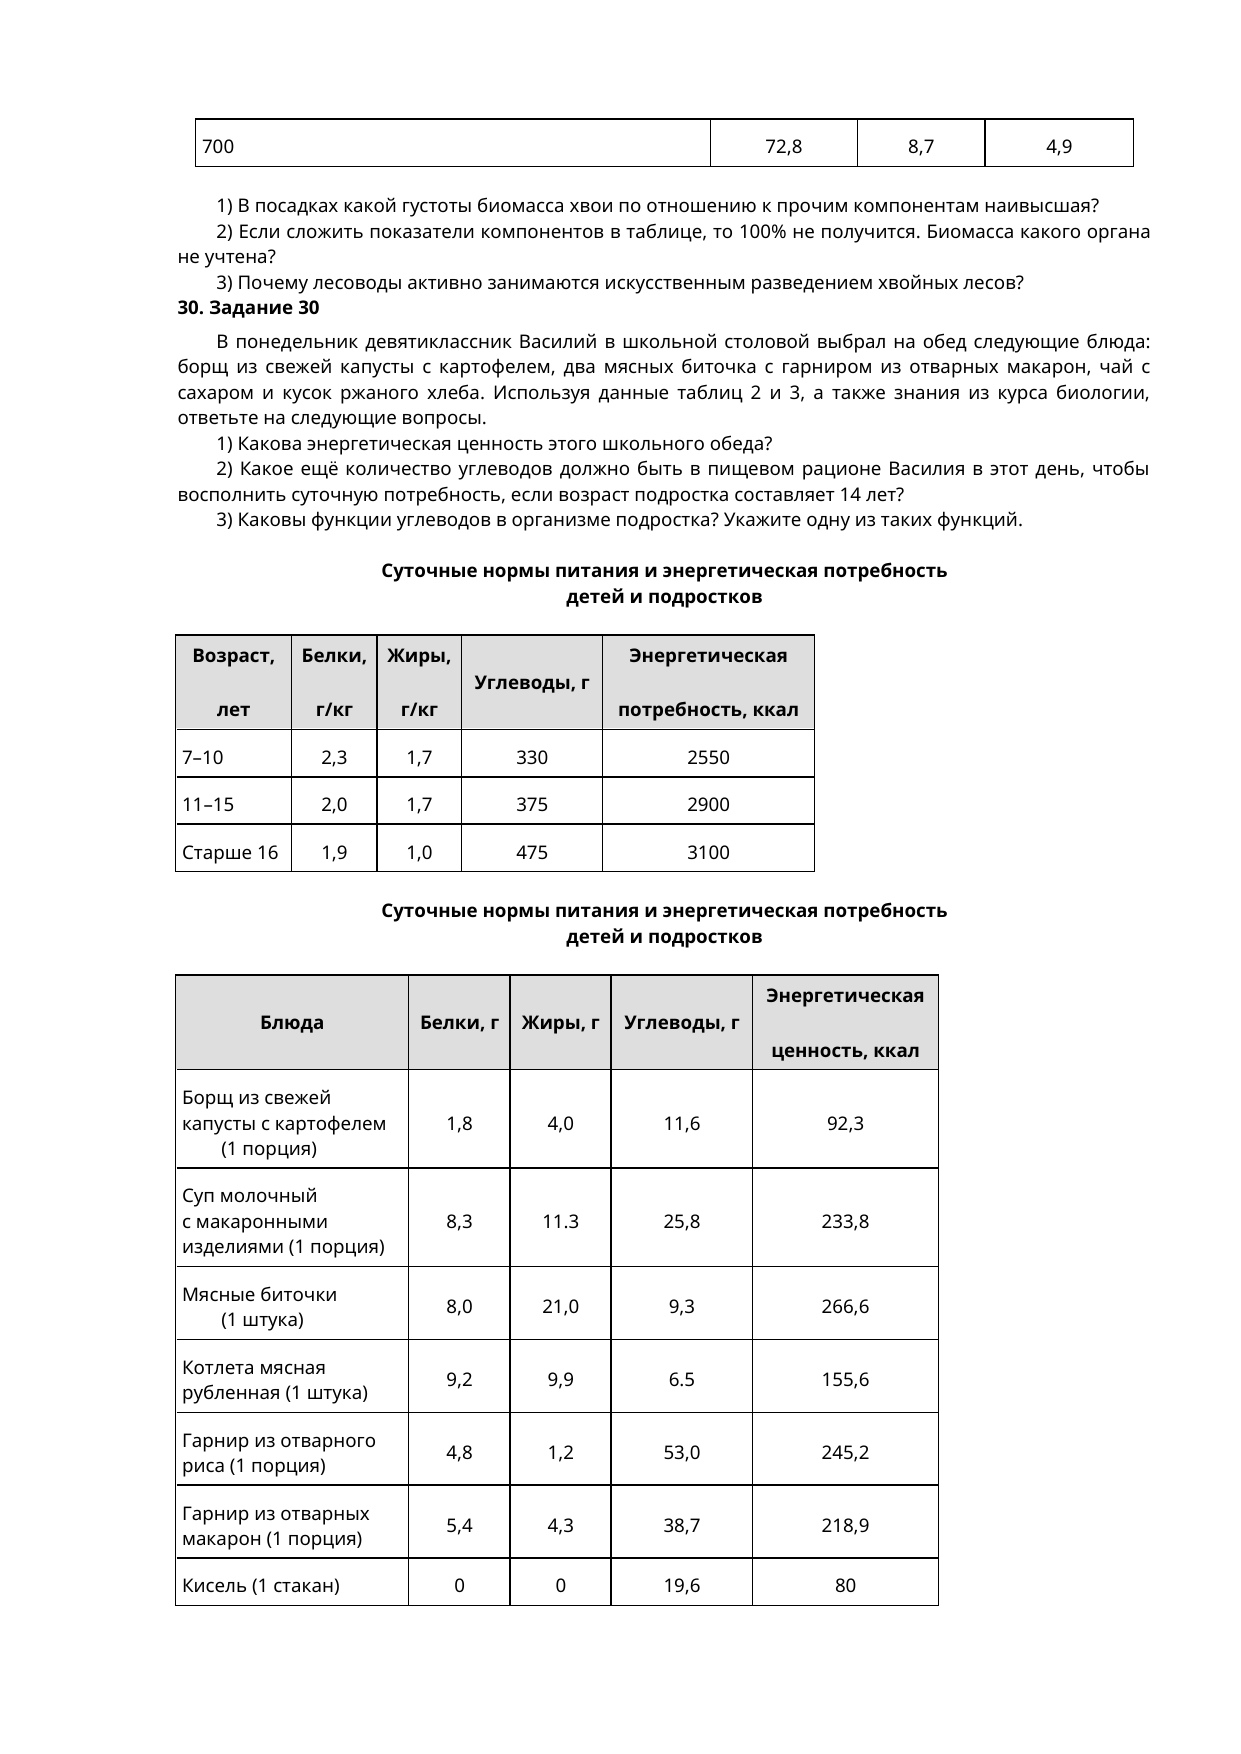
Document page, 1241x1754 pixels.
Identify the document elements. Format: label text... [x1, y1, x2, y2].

table_cell Старше 16 [176, 824, 291, 871]
table_cell 1,9 [292, 825, 376, 871]
table_cell 266,6 [753, 1267, 938, 1338]
table_cell 19,6 [612, 1559, 752, 1604]
table_cell 53,0 [612, 1413, 752, 1484]
table_header Белки, г/кг [292, 636, 376, 728]
table_header Энергетическая ценность, ккал [753, 976, 938, 1069]
table_cell 2900 [603, 778, 814, 823]
text Суточные нормы питания и энергетическая потребность [177, 558, 1152, 583]
table_cell 5,4 [409, 1486, 509, 1557]
table_cell 1,8 [409, 1070, 509, 1167]
text 2) Если сложить показатели компонентов в таблице, то 100% не получится. Биомасса какого органа не учтена? [177, 218, 1152, 269]
table_cell 2550 [603, 730, 814, 776]
table_cell 330 [462, 730, 602, 776]
table_cell 4,8 [409, 1413, 509, 1484]
text Суточные нормы питания и энергетическая потребность [177, 898, 1152, 923]
table_cell Суп молочный с макаронными изделиями (1 порция) [176, 1168, 408, 1266]
table_cell 11.3 [511, 1169, 610, 1266]
table_cell 4,9 [986, 120, 1133, 166]
table_header Белки, г [409, 976, 509, 1069]
table_cell 38,7 [612, 1486, 752, 1557]
text детей и подростков [177, 583, 1152, 609]
table_cell 0 [409, 1559, 509, 1604]
table_header Жиры, г [511, 976, 610, 1069]
table_cell 6.5 [612, 1340, 752, 1411]
table_cell 21,0 [511, 1267, 610, 1338]
table_cell 4,0 [511, 1070, 610, 1167]
table_cell 475 [462, 825, 602, 871]
text 2) Какое ещё количество углеводов должно быть в пищевом рационе Василия в этот день, чтобы восполнить суточную потребность, если возраст подростка составляет 14 лет? [177, 456, 1152, 507]
table_cell 2,3 [292, 730, 376, 776]
table_cell 233,8 [753, 1169, 938, 1266]
table_cell 1,0 [378, 825, 461, 871]
table_cell Котлета мясная рубленная (1 штука) [176, 1340, 408, 1411]
table_cell 8,0 [409, 1267, 509, 1338]
table_cell 11,6 [612, 1070, 752, 1167]
table_header Жиры, г/кг [378, 636, 461, 728]
table_cell 8,3 [409, 1169, 509, 1266]
table_cell Гарнир из отварных макарон (1 порция) [176, 1485, 408, 1557]
table_cell 9,2 [409, 1340, 509, 1411]
text В понедельник девятиклассник Василий в школьной столовой выбрал на обед следующие блюда: борщ из свежей капусты с картофелем, два мясных биточка с гарниром из отварных макарон, чай с сахаром и кусок ржаного хлеба. Используя данные таблиц 2 и 3, а также знания из курса биологии, ответьте на следующие вопросы. [177, 328, 1152, 430]
table_header Углеводы, г [612, 976, 752, 1069]
table_header Углеводы, г [462, 636, 602, 728]
table_cell 245,2 [753, 1413, 938, 1484]
table_cell 375 [462, 778, 602, 823]
text 3) Каковы функции углеводов в организме подростка? Укажите одну из таких функций. [177, 507, 1152, 532]
table_cell 155,6 [753, 1340, 938, 1411]
text детей и подростков [177, 923, 1152, 949]
table_cell 0 [511, 1559, 610, 1604]
table_cell Борщ из свежей капусты с картофелем (1 порция) [176, 1070, 408, 1167]
text 1) Какова энергетическая ценность этого школьного обеда? [177, 430, 1152, 456]
table_cell 3100 [603, 825, 814, 871]
table_cell 2,0 [292, 778, 376, 823]
table_cell Кисель (1 стакан) [176, 1558, 408, 1604]
table_cell 7–10 [176, 730, 291, 776]
table_cell 1,7 [378, 778, 461, 823]
table_cell 25,8 [612, 1169, 752, 1266]
table_cell 8,7 [858, 120, 984, 166]
text 30. Задание 30 [177, 295, 1152, 320]
table_cell 72,8 [711, 120, 857, 166]
table_cell 9,9 [511, 1340, 610, 1411]
table_cell Мясные биточки (1 штука) [176, 1267, 408, 1338]
table_cell 11–15 [176, 777, 291, 823]
table_header Энергетическая потребность, ккал [603, 636, 814, 728]
table_cell 700 [196, 120, 710, 166]
text 3) Почему лесоводы активно занимаются искусственным разведением хвойных лесов? [177, 269, 1152, 295]
table_cell Гарнир из отварного риса (1 порция) [176, 1413, 408, 1484]
text 1) В посадках какой густоты биомасса хвои по отношению к прочим компонентам наивысшая? [177, 193, 1152, 218]
table_header Блюда [176, 976, 408, 1069]
table_cell 1,2 [511, 1413, 610, 1484]
table_cell 9,3 [612, 1267, 752, 1338]
table_cell 218,9 [753, 1486, 938, 1557]
table_cell 92,3 [753, 1070, 938, 1167]
table_cell 1,7 [378, 730, 461, 776]
table_header Возраст, лет [176, 636, 291, 728]
table_cell 4,3 [511, 1486, 610, 1557]
table_cell 80 [753, 1559, 938, 1604]
